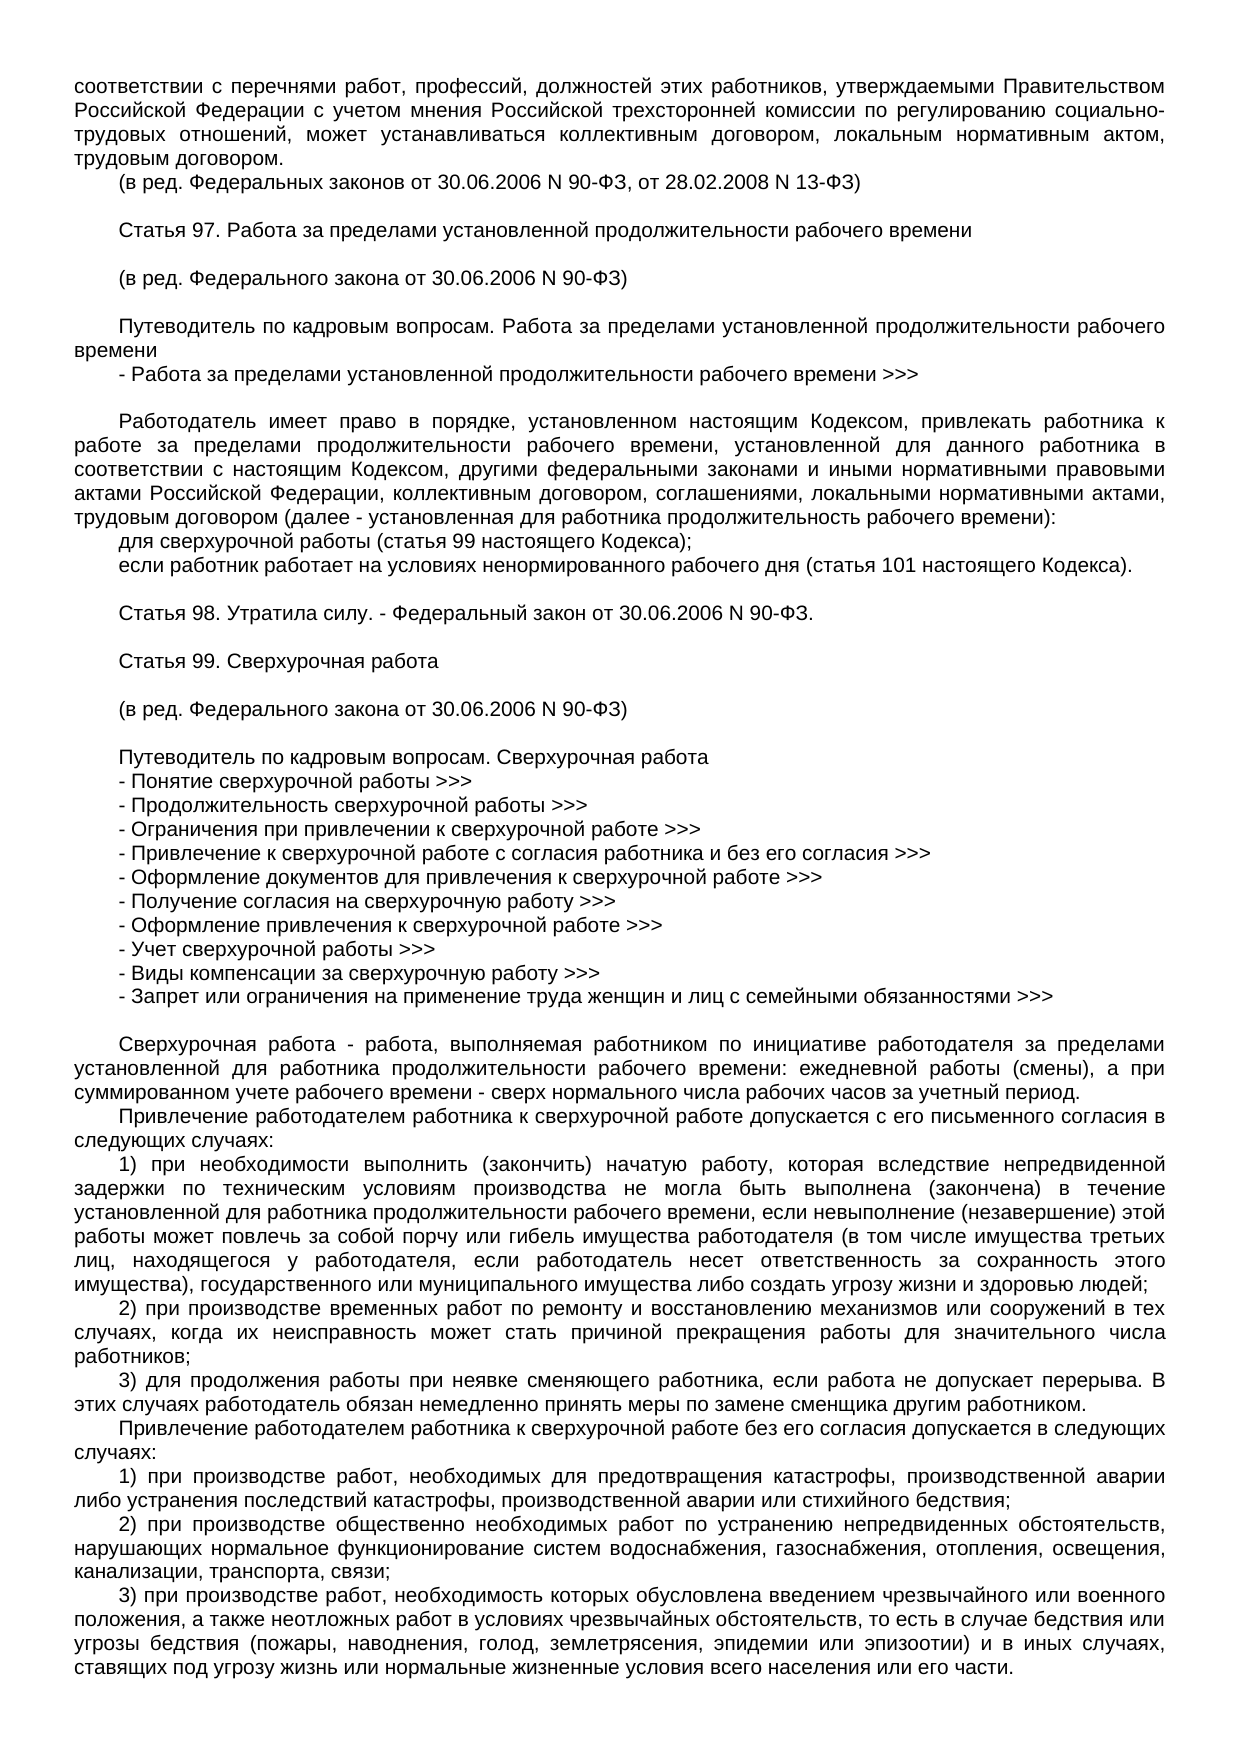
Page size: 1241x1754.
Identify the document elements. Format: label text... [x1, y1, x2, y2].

text для сверхурочной работы (статья 99 настоящего Кодекса); [74, 529, 1167, 553]
text Привлечение работодателем работника к сверхурочной работе без его согласия допускается в следующих случаях: [74, 1416, 1167, 1463]
text - Продолжительность сверхурочной работы >>> [74, 793, 1167, 817]
text если работник работает на условиях ненормированного рабочего дня (статья 101 настоящего Кодекса). [74, 553, 1167, 577]
text - Запрет или ограничения на применение труда женщин и лиц с семейными обязанностями >>> [74, 984, 1167, 1008]
text (в ред. Федеральных законов от 30.06.2006 N 90-ФЗ, от 28.02.2008 N 13-ФЗ) [74, 170, 1167, 194]
text 1) при необходимости выполнить (закончить) начатую работу, которая вследствие непредвиденной задержки по техническим условиям производства не могла быть выполнена (закончена) в течение установленной для работника продолжительности рабочего времени, если невыполнение (незавершение) этой работы может повлечь за собой порчу или гибель имущества работодателя (в том числе имущества третьих лиц, находящегося у работодателя, если работодатель несет ответственность за сохранность этого имущества), государственного или муниципального имущества либо создать угрозу жизни и здоровью людей; [74, 1152, 1167, 1296]
text 3) для продолжения работы при неявке сменяющего работника, если работа не допускает перерыва. В этих случаях работодатель обязан немедленно принять меры по замене сменщика другим работником. [74, 1368, 1167, 1416]
text Путеводитель по кадровым вопросам. Работа за пределами установленной продолжительности рабочего времени [74, 313, 1167, 361]
text (в ред. Федерального закона от 30.06.2006 N 90-ФЗ) [74, 266, 1167, 289]
text - Работа за пределами установленной продолжительности рабочего времени >>> [74, 361, 1167, 385]
text 2) при производстве общественно необходимых работ по устранению непредвиденных обстоятельств, нарушающих нормальное функционирование систем водоснабжения, газоснабжения, отопления, освещения, канализации, транспорта, связи; [74, 1511, 1167, 1583]
text (в ред. Федерального закона от 30.06.2006 N 90-ФЗ) [74, 697, 1167, 721]
text 1) при производстве работ, необходимых для предотвращения катастрофы, производственной аварии либо устранения последствий катастрофы, производственной аварии или стихийного бедствия; [74, 1463, 1167, 1511]
text - Ограничения при привлечении к сверхурочной работе >>> [74, 817, 1167, 841]
text - Понятие сверхурочной работы >>> [74, 769, 1167, 793]
text - Учет сверхурочной работы >>> [74, 936, 1167, 960]
text Сверхурочная работа - работа, выполняемая работником по инициативе работодателя за пределами установленной для работника продолжительности рабочего времени: ежедневной работы (смены), а при суммированном учете рабочего времени - сверх нормального числа рабочих часов за учетный период. [74, 1032, 1167, 1104]
text Привлечение работодателем работника к сверхурочной работе допускается с его письменного согласия в следующих случаях: [74, 1104, 1167, 1152]
text - Получение согласия на сверхурочную работу >>> [74, 888, 1167, 912]
text 2) при производстве временных работ по ремонту и восстановлению механизмов или сооружений в тех случаях, когда их неисправность может стать причиной прекращения работы для значительного числа работников; [74, 1296, 1167, 1368]
text Статья 99. Сверхурочная работа [74, 649, 1167, 673]
text - Оформление привлечения к сверхурочной работе >>> [74, 912, 1167, 936]
text 3) при производстве работ, необходимость которых обусловлена введением чрезвычайного или военного положения, а также неотложных работ в условиях чрезвычайных обстоятельств, то есть в случае бедствия или угрозы бедствия (пожары, наводнения, голод, землетрясения, эпидемии или эпизоотии) и в иных случаях, ставящих под угрозу жизнь или нормальные жизненные условия всего населения или его части. [74, 1583, 1167, 1679]
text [74, 74, 1167, 170]
text - Оформление документов для привлечения к сверхурочной работе >>> [74, 864, 1167, 888]
text Статья 98. Утратила силу. - Федеральный закон от 30.06.2006 N 90-ФЗ. [74, 601, 1167, 625]
text - Привлечение к сверхурочной работе с согласия работника и без его согласия >>> [74, 841, 1167, 864]
text Статья 97. Работа за пределами установленной продолжительности рабочего времени [74, 218, 1167, 242]
text - Виды компенсации за сверхурочную работу >>> [74, 960, 1167, 984]
text Работодатель имеет право в порядке, установленном настоящим Кодексом, привлекать работника к работе за пределами продолжительности рабочего времени, установленной для данного работника в соответствии с настоящим Кодексом, другими федеральными законами и иными нормативными правовыми актами Российской Федерации, коллективным договором, соглашениями, локальными нормативными актами, трудовым договором (далее - установленная для работника продолжительность рабочего времени): [74, 409, 1167, 529]
text Путеводитель по кадровым вопросам. Сверхурочная работа [74, 745, 1167, 769]
